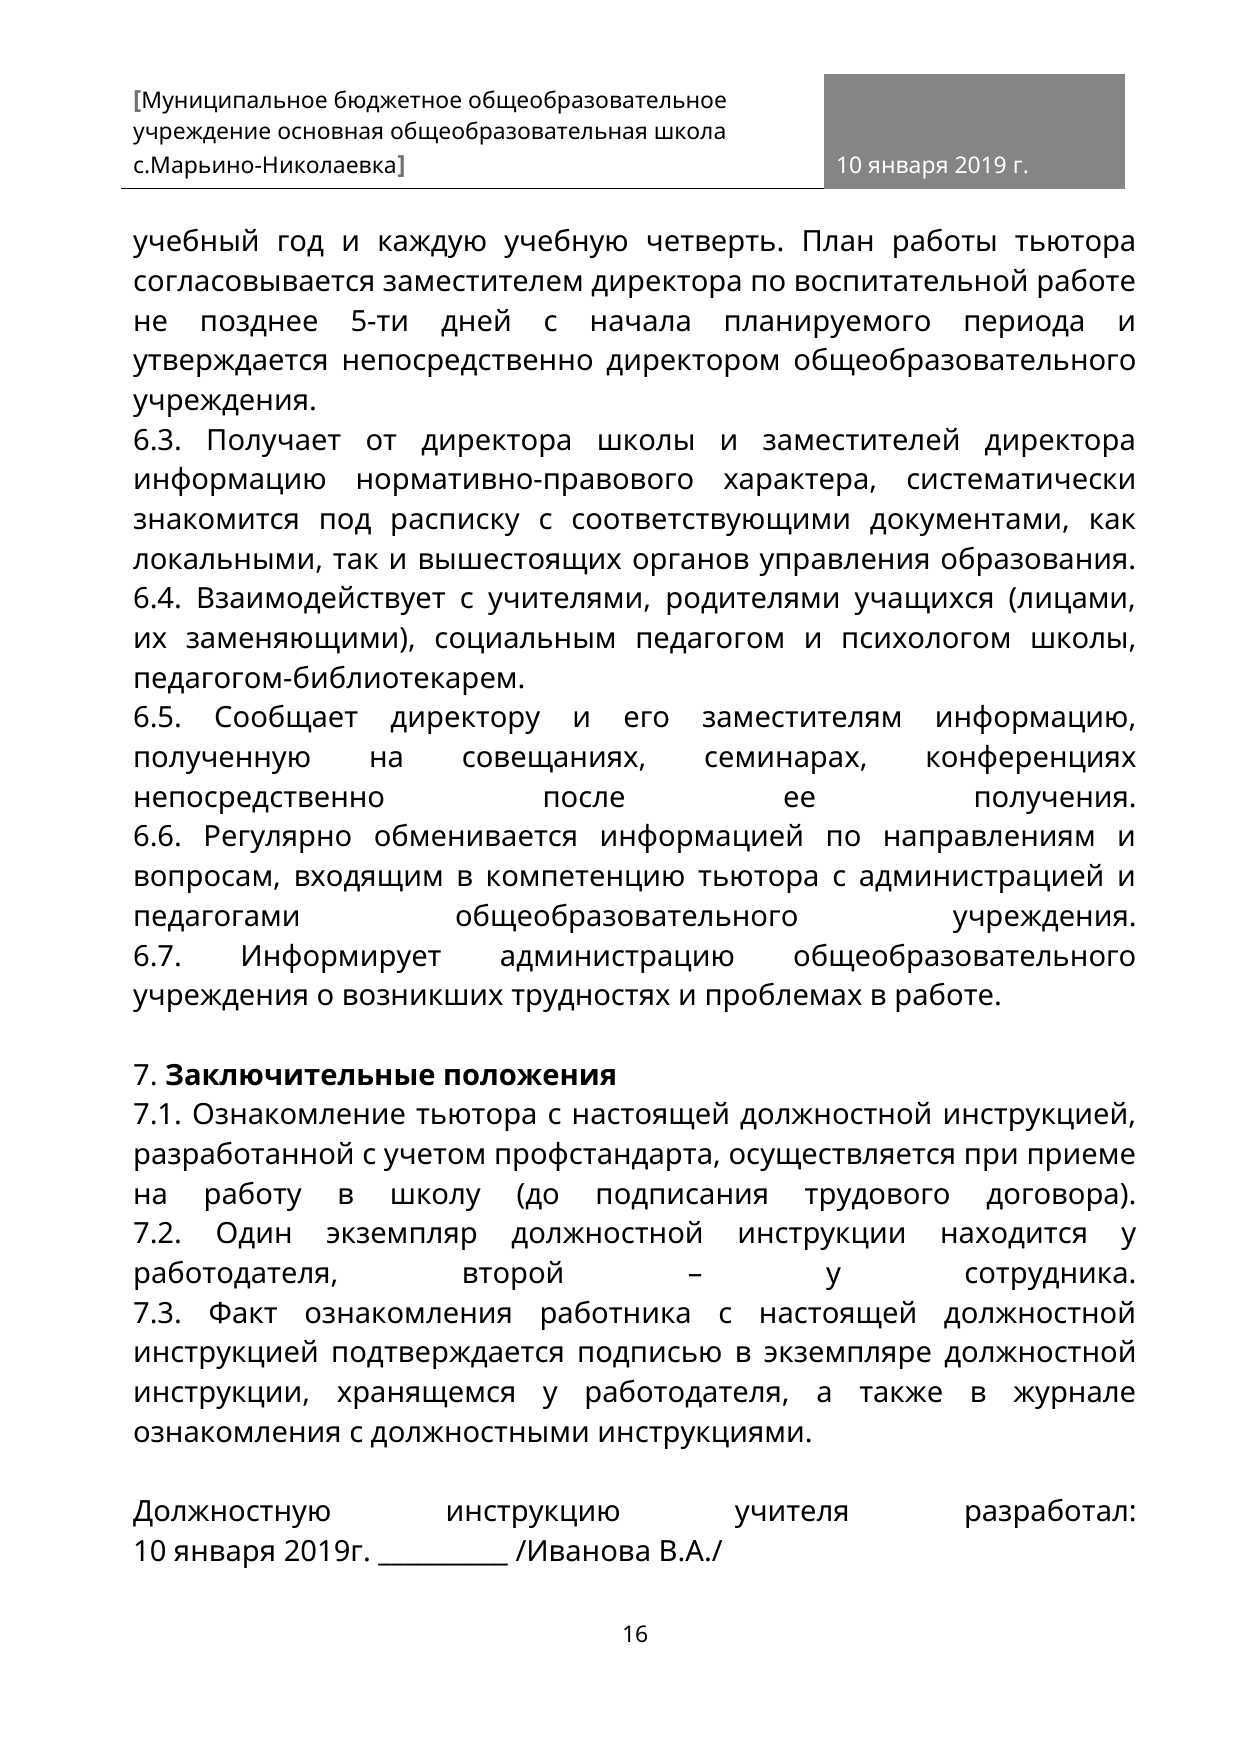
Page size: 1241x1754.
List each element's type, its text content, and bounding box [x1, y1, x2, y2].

text 7. Заключительные положения [133, 1054, 1137, 1093]
text Должностную инструкцию учителя разработал: 10 января 2019г. __________ /Иванова В.А./ [133, 1490, 1137, 1570]
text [133, 220, 1137, 1014]
text 7.1. Ознакомление тьютора с настоящей должностной инструкцией, разработанной с учетом профстандарта, осуществляется при приеме на работу в школу (до подписания трудового договора). 7.2. Один экземпляр должностной инструкции находится у работодателя, второй – у сотрудника. 7.3. Факт ознакомления работника с настоящей должностной инструкцией подтверждается подписью в экземпляре должностной инструкции, хранящемся у работодателя, а также в журнале ознакомления с должностными инструкциями. [133, 1093, 1137, 1451]
